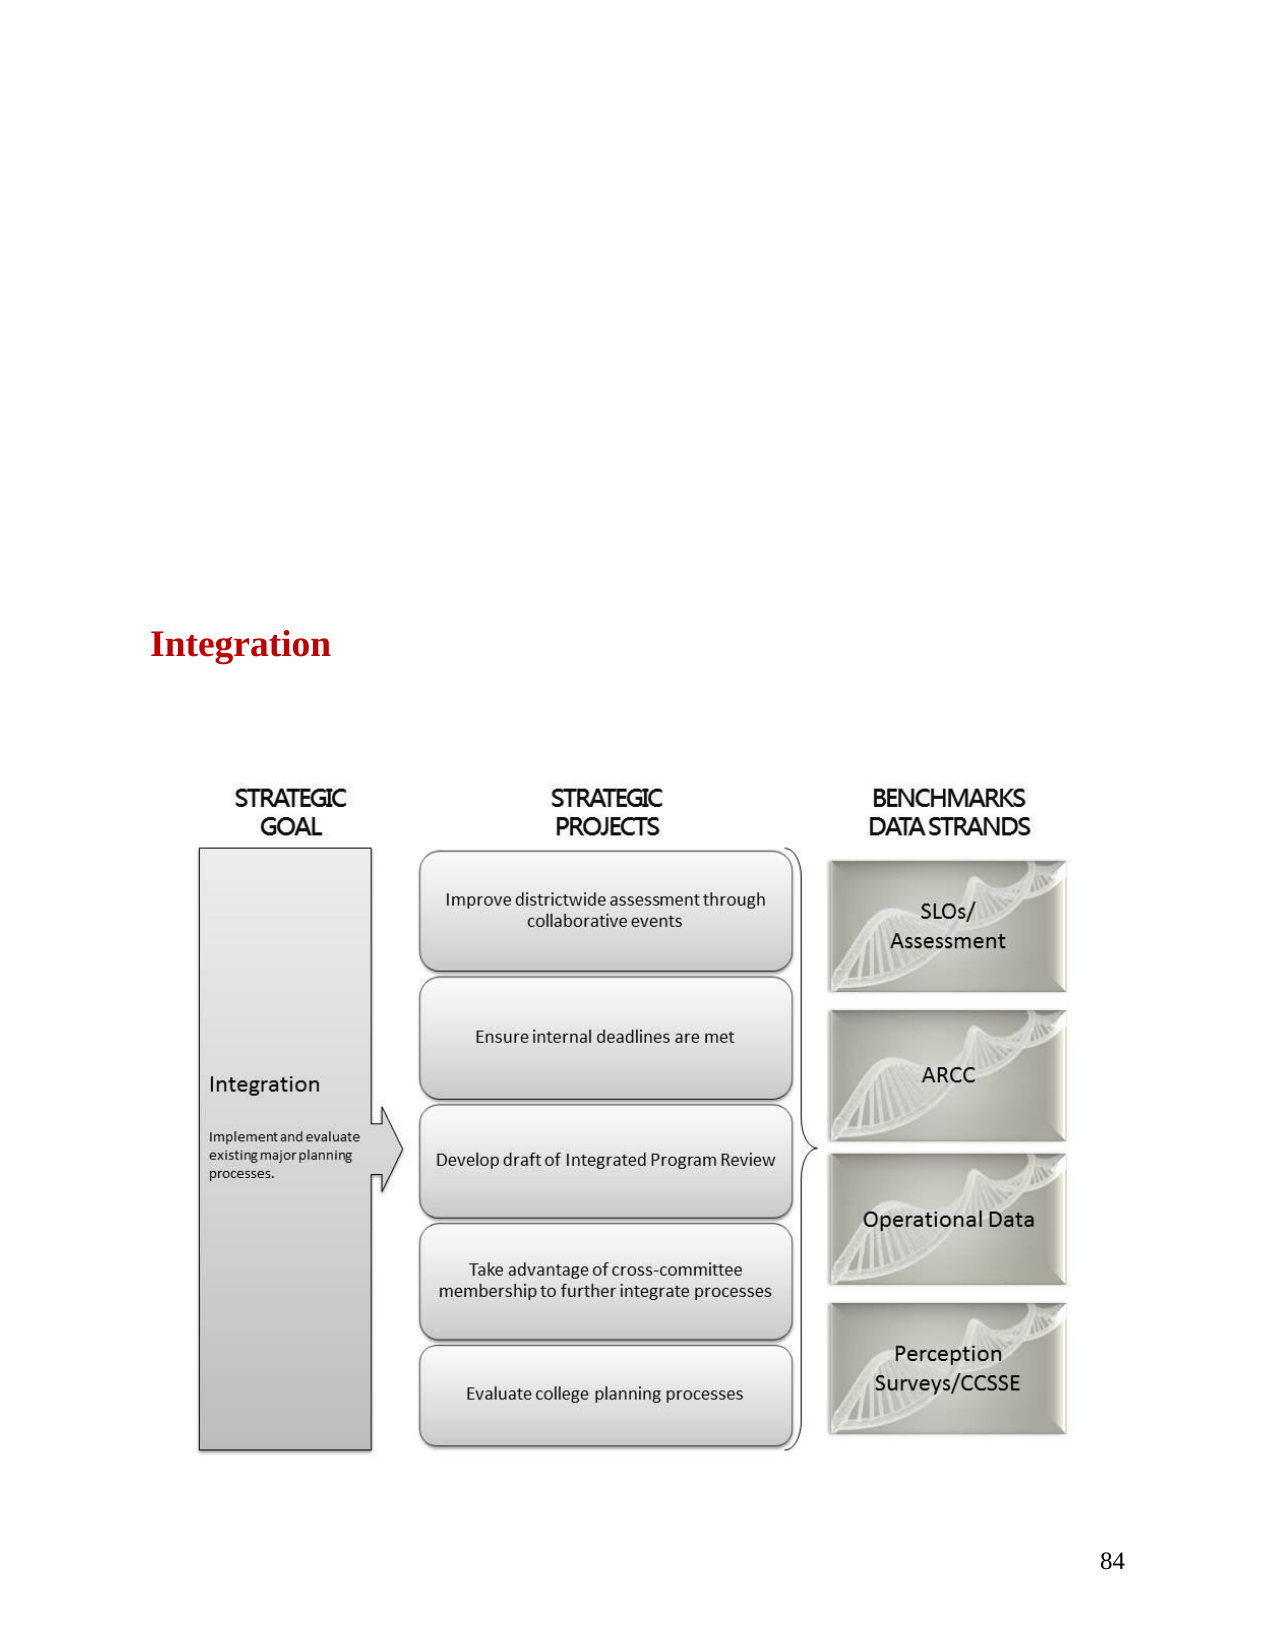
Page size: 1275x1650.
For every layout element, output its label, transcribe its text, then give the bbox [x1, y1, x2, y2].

text Integration [150, 1410, 1125, 1453]
picture [150, 75, 1125, 806]
